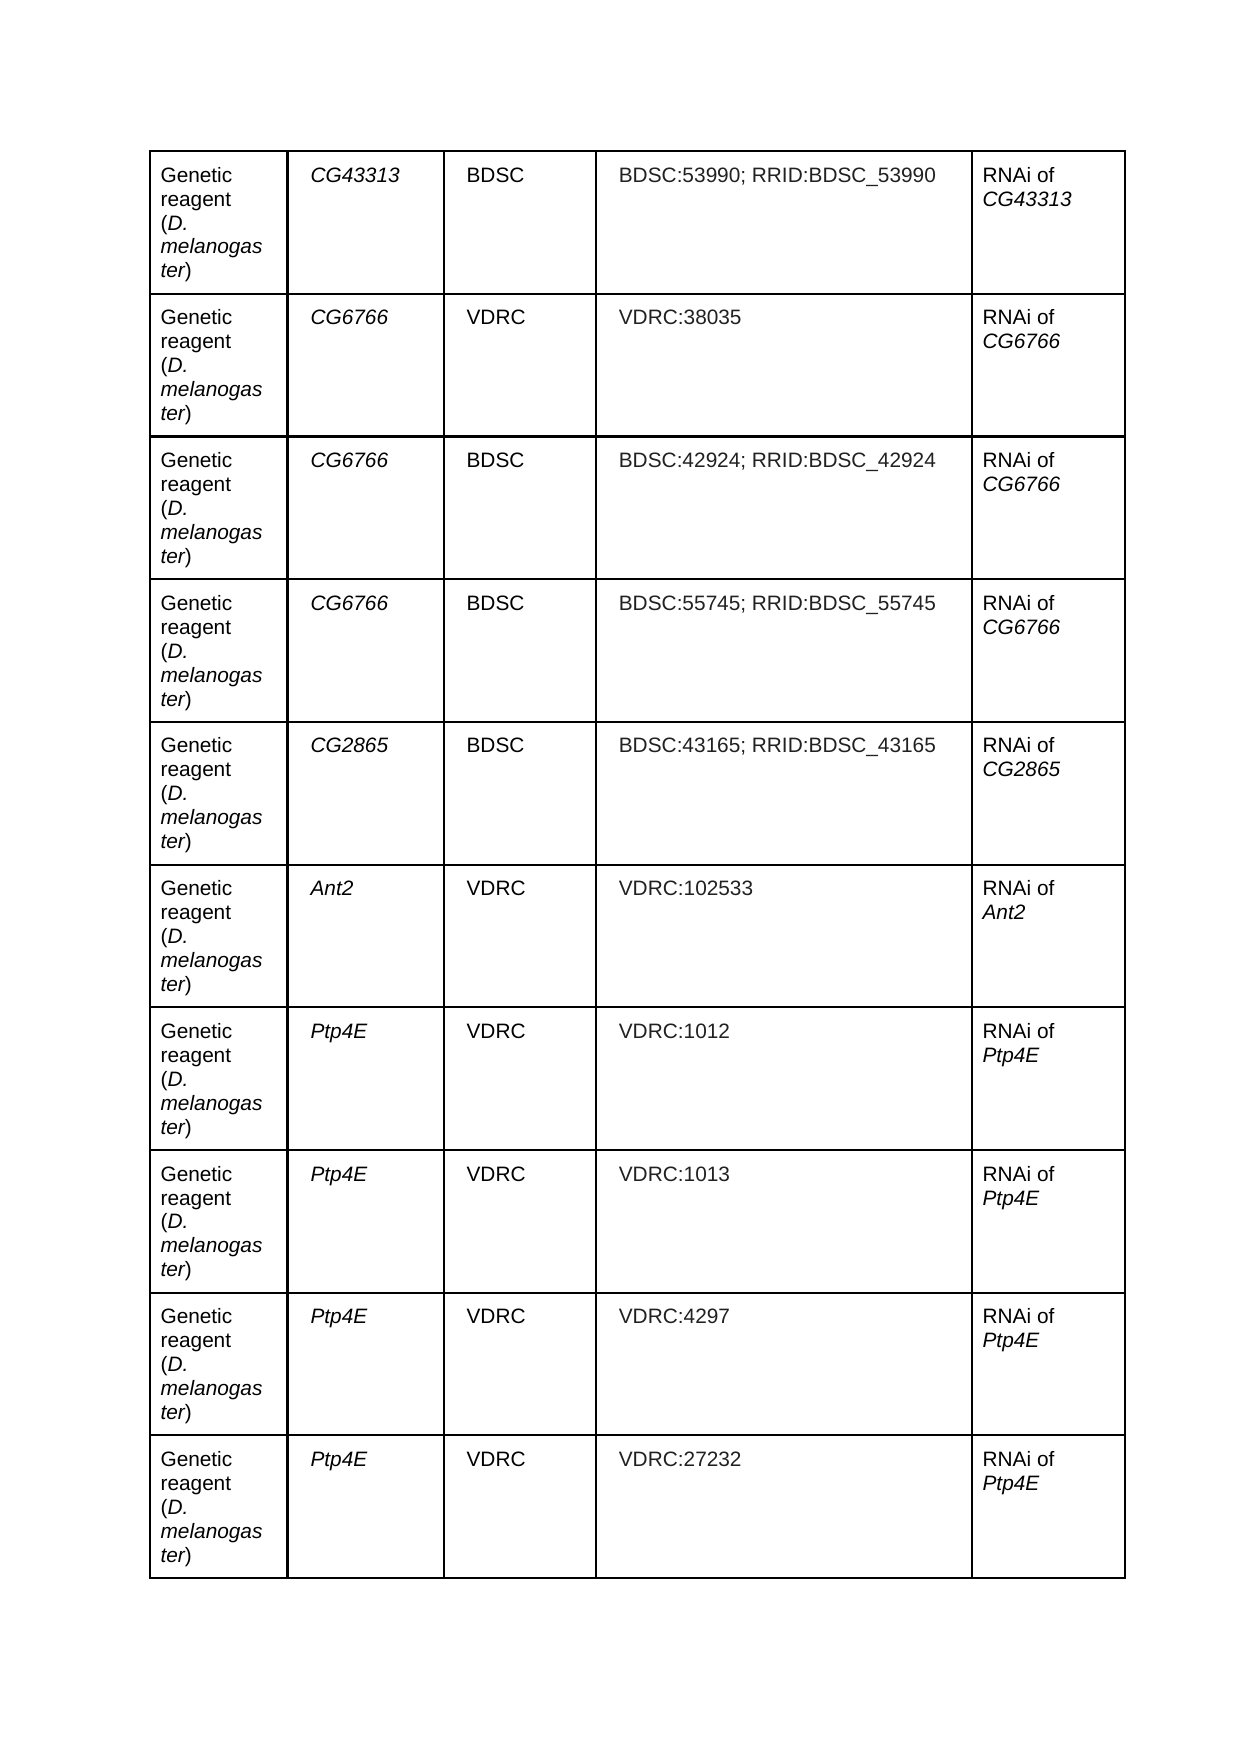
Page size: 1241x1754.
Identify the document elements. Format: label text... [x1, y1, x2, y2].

table_cell Genetic reagent (D. melanogaster) [151, 1294, 286, 1434]
table_cell VDRC [445, 1008, 595, 1149]
table_cell Ptp4E [289, 1008, 443, 1149]
table_cell Ptp4E [289, 1151, 443, 1292]
table_cell BDSC [445, 152, 595, 293]
table_cell VDRC [445, 295, 595, 435]
table_cell CG6766 [289, 580, 443, 721]
table_cell VDRC:27232 [597, 1436, 971, 1577]
table_cell Ptp4E [289, 1294, 443, 1434]
table_cell Genetic reagent (D. melanogaster) [151, 866, 286, 1006]
table_cell Genetic reagent (D. melanogaster) [151, 438, 286, 578]
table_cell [151, 152, 286, 293]
table_cell Genetic reagent (D. melanogaster) [151, 1151, 286, 1292]
table_cell Genetic reagent (D. melanogaster) [151, 1008, 286, 1149]
table_cell CG6766 [289, 295, 443, 435]
table_cell VDRC [445, 1436, 595, 1577]
table_cell RNAi of Ptp4E [973, 1008, 1124, 1149]
table_cell VDRC:1013 [597, 1151, 971, 1292]
table_cell BDSC:42924; RRID:BDSC_42924 [597, 438, 971, 578]
table_cell VDRC [445, 1151, 595, 1292]
table_cell RNAi of CG2865 [973, 723, 1124, 863]
table_cell RNAi of Ptp4E [973, 1294, 1124, 1434]
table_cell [151, 1436, 286, 1577]
table_cell CG2865 [289, 723, 443, 863]
table_cell VDRC:38035 [597, 295, 971, 435]
table_cell Genetic reagent (D. melanogaster) [151, 723, 286, 863]
table_cell BDSC [445, 723, 595, 863]
table_cell RNAi of Ptp4E [973, 1151, 1124, 1292]
table_cell RNAi of CG6766 [973, 438, 1124, 578]
table_cell BDSC [445, 580, 595, 721]
table_cell CG6766 [289, 438, 443, 578]
table_cell RNAi of Ptp4E [973, 1436, 1124, 1577]
table_cell RNAi of Ant2 [973, 866, 1124, 1006]
table_cell RNAi of CG6766 [973, 580, 1124, 721]
table_cell Genetic reagent (D. melanogaster) [151, 295, 286, 435]
table_cell VDRC [445, 1294, 595, 1434]
table_cell BDSC:43165; RRID:BDSC_43165 [597, 723, 971, 863]
table_cell BDSC:55745; RRID:BDSC_55745 [597, 580, 971, 721]
table_cell Ant2 [289, 866, 443, 1006]
table_cell Ptp4E [289, 1436, 443, 1577]
table_cell CG43313 [289, 152, 443, 293]
table_cell VDRC:1012 [597, 1008, 971, 1149]
table_cell VDRC:4297 [597, 1294, 971, 1434]
table_cell VDRC [445, 866, 595, 1006]
table_cell BDSC:53990; RRID:BDSC_53990 [597, 152, 971, 293]
table_cell RNAi of CG6766 [973, 295, 1124, 435]
table_cell VDRC:102533 [597, 866, 971, 1006]
table_cell RNAi of CG43313 [973, 152, 1124, 293]
table_cell BDSC [445, 438, 595, 578]
table_cell Genetic reagent (D. melanogaster) [151, 580, 286, 721]
